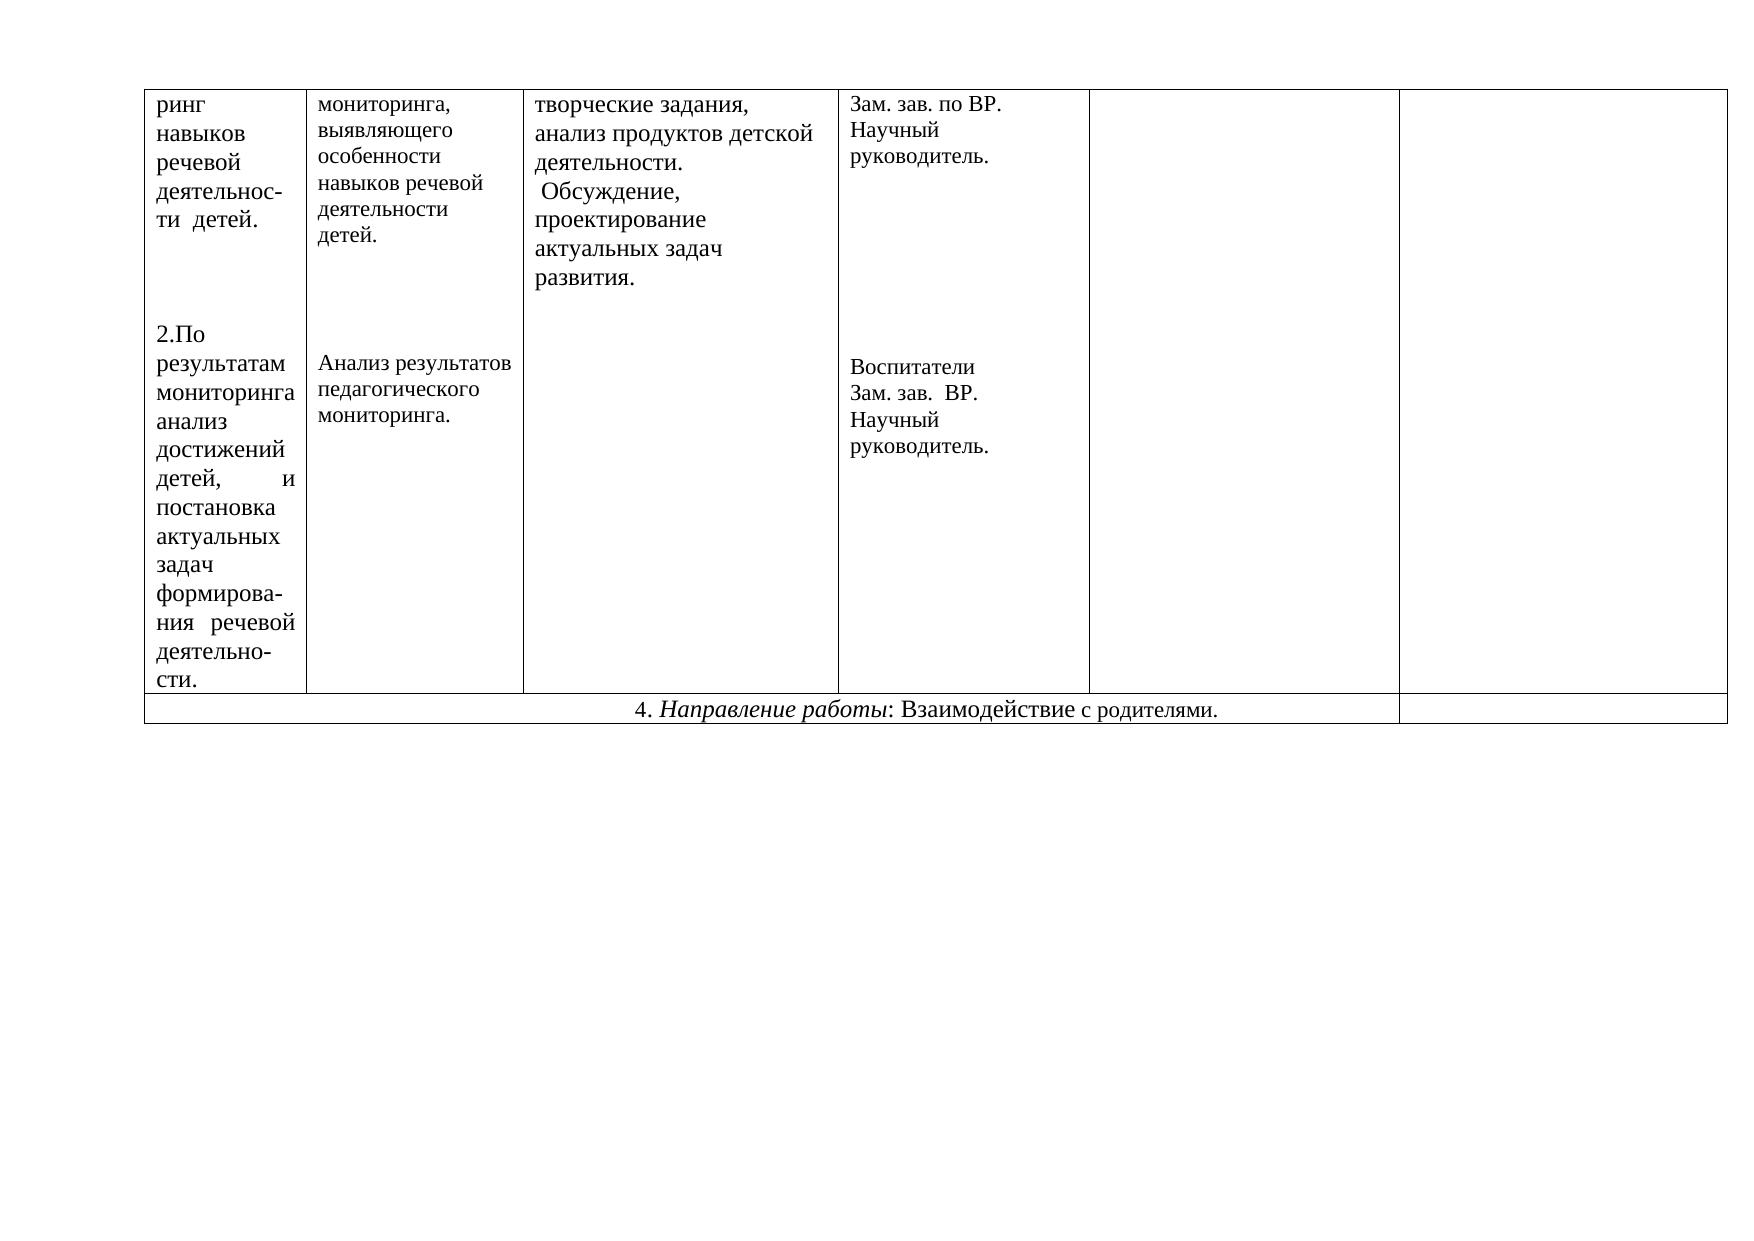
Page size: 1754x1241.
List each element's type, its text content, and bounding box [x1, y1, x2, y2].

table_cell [145, 90, 306, 693]
table_cell [1400, 694, 1727, 723]
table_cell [1090, 90, 1399, 693]
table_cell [524, 90, 838, 693]
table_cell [307, 90, 523, 693]
table_cell 4. Направление работы: Взаимодействие с родителями. [145, 694, 1399, 723]
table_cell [839, 90, 1089, 693]
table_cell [1400, 90, 1727, 693]
